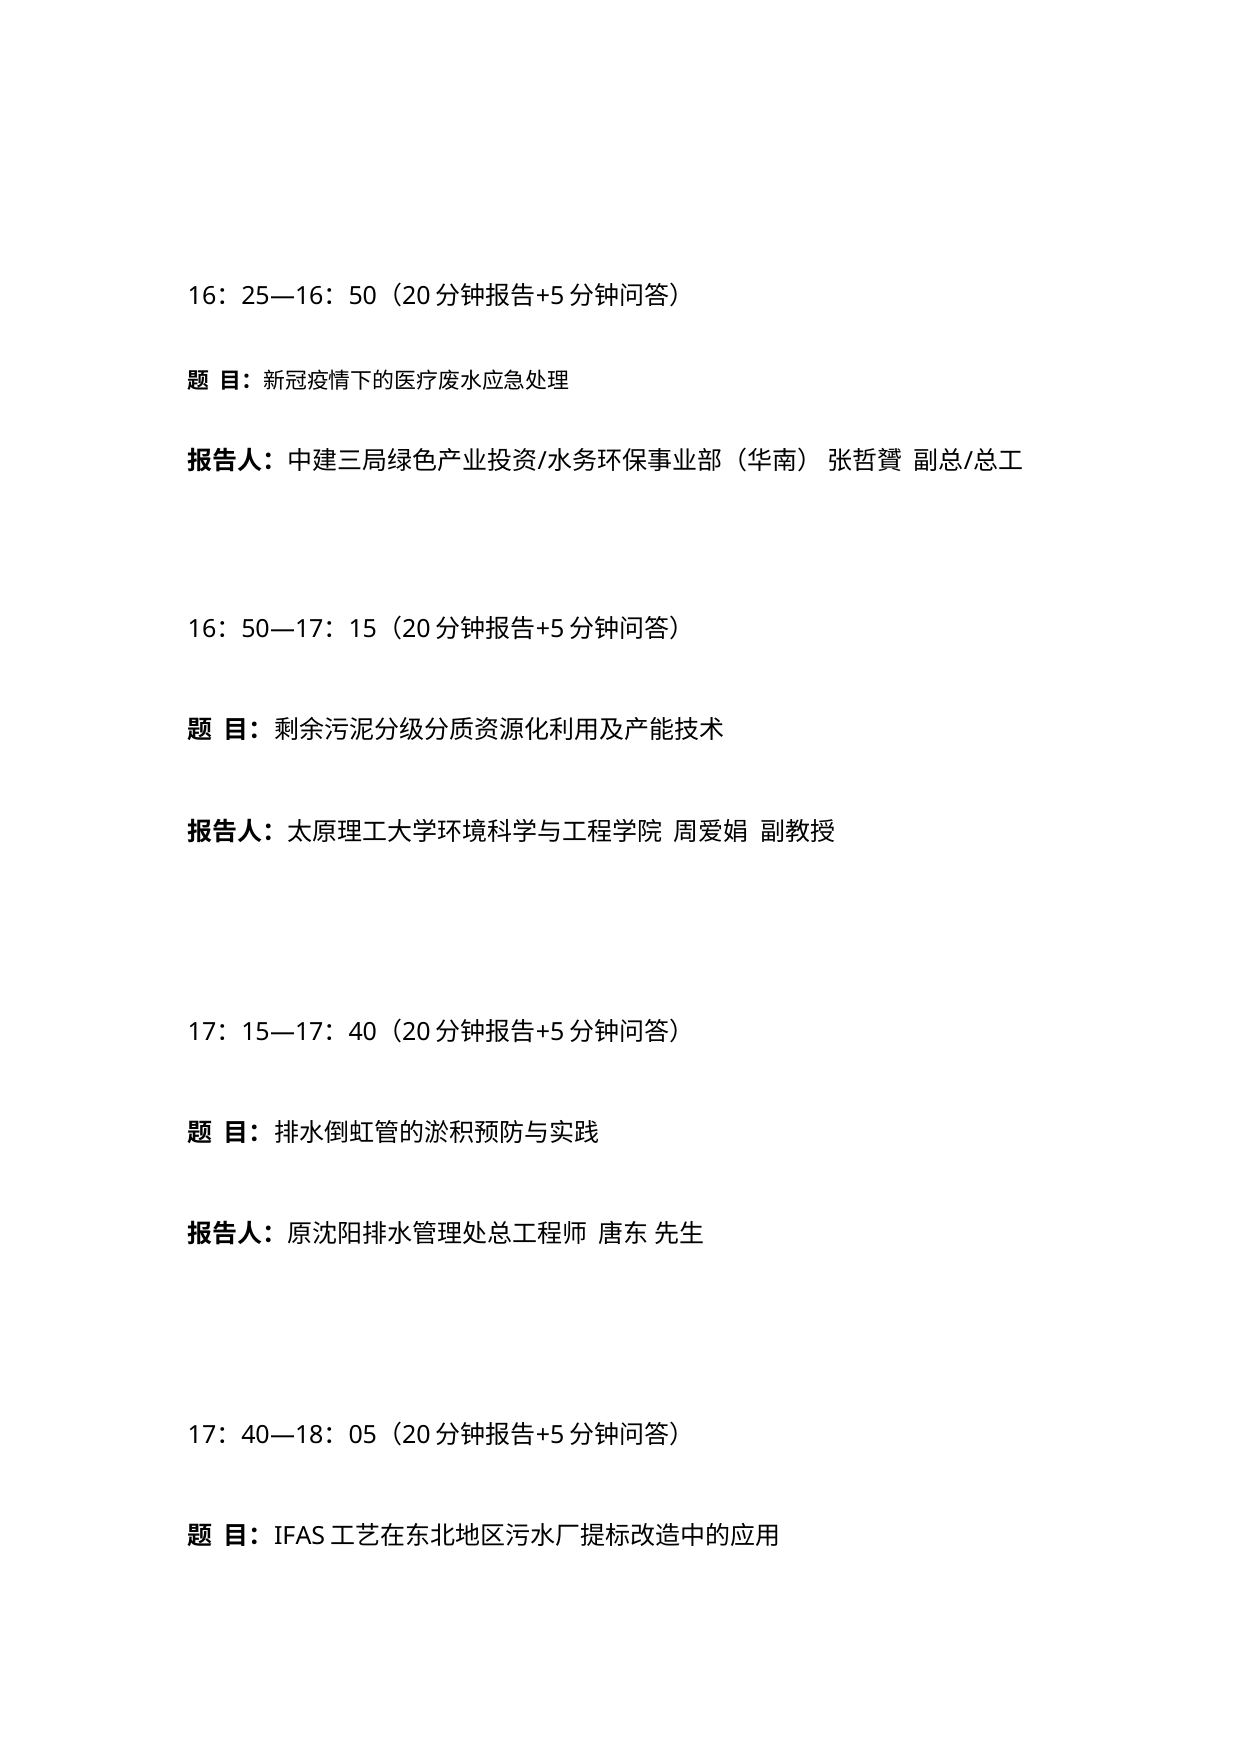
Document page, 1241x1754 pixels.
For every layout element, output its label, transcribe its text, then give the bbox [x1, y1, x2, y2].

text 题 目：新冠疫情下的医疗废水应急处理 [187, 362, 1053, 395]
text 17：15—17：40（20分钟报告+5分钟问答） [187, 997, 1053, 1062]
text 报告人：原沈阳排水管理处总工程师 唐东 先生 [187, 1199, 1053, 1264]
text 题 目：排水倒虹管的淤积预防与实践 [187, 1098, 1053, 1163]
text 题 目：IFAS工艺在东北地区污水厂提标改造中的应用 [187, 1501, 1053, 1566]
text 报告人：太原理工大学环境科学与工程学院 周爱娟 副教授 [187, 797, 1053, 862]
text 报告人：中建三局绿色产业投资/水务环保事业部（华南） 张哲贇 副总/总工 [187, 426, 1053, 491]
text 17：40—18：05（20分钟报告+5分钟问答） [187, 1400, 1053, 1465]
text 题 目：剩余污泥分级分质资源化利用及产能技术 [187, 696, 1053, 761]
text 16：50—17：15（20分钟报告+5分钟问答） [187, 594, 1053, 659]
text 16：25—16：50（20分钟报告+5分钟问答） [187, 261, 1053, 326]
